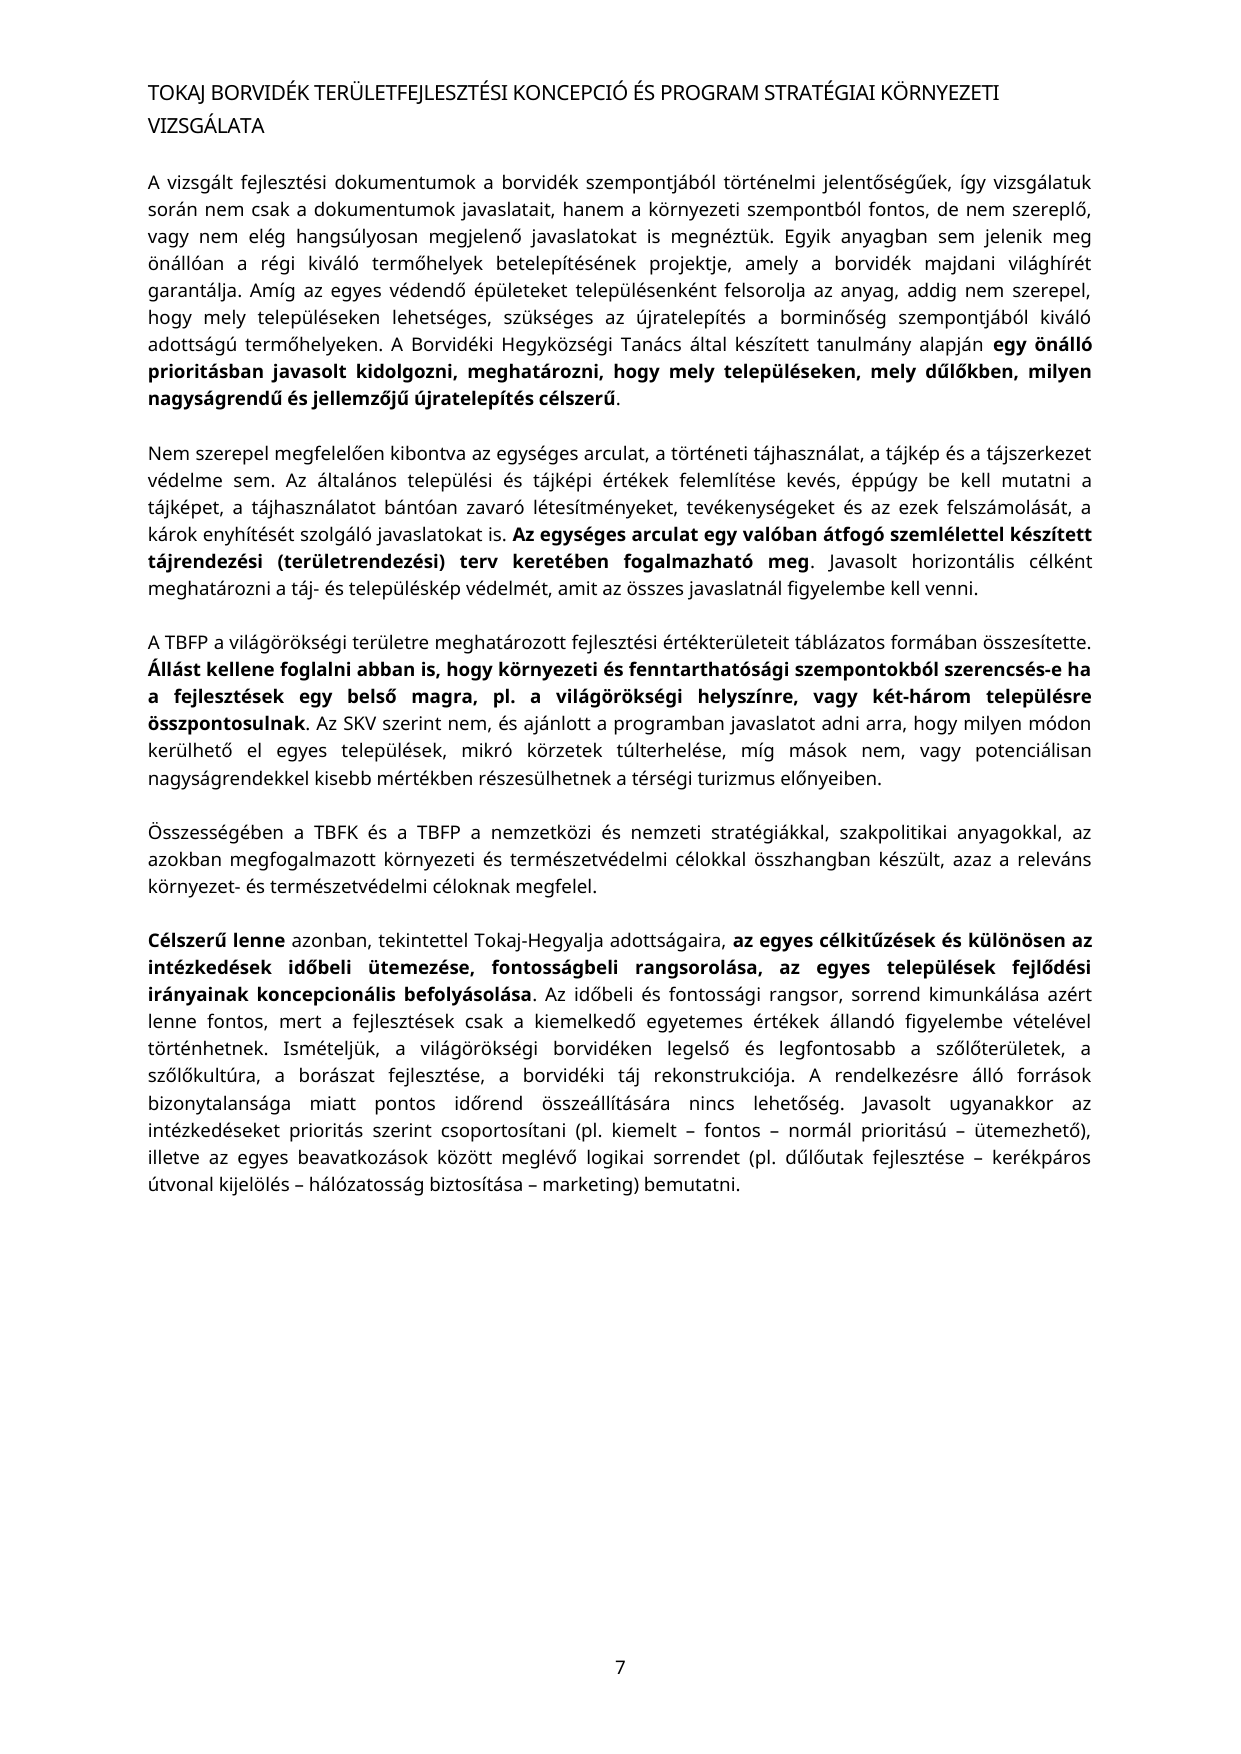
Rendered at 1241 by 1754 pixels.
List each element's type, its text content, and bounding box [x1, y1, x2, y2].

text A vizsgált fejlesztési dokumentumok a borvidék szempontjából történelmi jelentőségűek, így vizsgálatuk során nem csak a dokumentumok javaslatait, hanem a környezeti szempontból fontos, de nem szereplő, vagy nem elég hangsúlyosan megjelenő javaslatokat is megnéztük. Egyik anyagban sem jelenik meg önállóan a régi kiváló termőhelyek betelepítésének projektje, amely a borvidék majdani világhírét garantálja. Amíg az egyes védendő épületeket településenként felsorolja az anyag, addig nem szerepel, hogy mely településeken lehetséges, szükséges az újratelepítés a borminőség szempontjából kiváló adottságú termőhelyeken. A Borvidéki Hegyközségi Tanács által készített tanulmány alapján egy önálló prioritásban javasolt kidolgozni, meghatározni, hogy mely településeken, mely dűlőkben, milyen nagyságrendű és jellemzőjű újratelepítés célszerű. [148, 167, 1093, 411]
text A TBFP a világörökségi területre meghatározott fejlesztési értékterületeit táblázatos formában összesítette. Állást kellene foglalni abban is, hogy környezeti és fenntarthatósági szempontokból szerencsés-e ha a fejlesztések egy belső magra, pl. a világörökségi helyszínre, vagy két-három településre összpontosulnak. Az SKV szerint nem, és ajánlott a programban javaslatot adni arra, hogy milyen módon kerülhető el egyes települések, mikró körzetek túlterhelése, míg mások nem, vagy potenciálisan nagyságrendekkel kisebb mértékben részesülhetnek a térségi turizmus előnyeiben. [148, 628, 1093, 790]
text Összességében a TBFK és a TBFP a nemzetközi és nemzeti stratégiákkal, szakpolitikai anyagokkal, az azokban megfogalmazott környezeti és természetvédelmi célokkal összhangban készült, azaz a releváns környezet- és természetvédelmi céloknak megfelel. [148, 817, 1093, 899]
text Nem szerepel megfelelően kibontva az egységes arculat, a történeti tájhasználat, a tájkép és a tájszerkezet védelme sem. Az általános települési és tájképi értékek felemlítése kevés, éppúgy be kell mutatni a tájképet, a tájhasználatot bántóan zavaró létesítményeket, tevékenységeket és az ezek felszámolását, a károk enyhítését szolgáló javaslatokat is. Az egységes arculat egy valóban átfogó szemlélettel készített tájrendezési (területrendezési) terv keretében fogalmazható meg. Javasolt horizontális célként meghatározni a táj- és településkép védelmét, amit az összes javaslatnál figyelembe kell venni. [148, 438, 1093, 601]
text Célszerű lenne azonban, tekintettel Tokaj-Hegyalja adottságaira, az egyes célkitűzések és különösen az intézkedések időbeli ütemezése, fontosságbeli rangsorolása, az egyes települések fejlődési irányainak koncepcionális befolyásolása. Az időbeli és fontossági rangsor, sorrend kimunkálása azért lenne fontos, mert a fejlesztések csak a kiemelkedő egyetemes értékek állandó figyelembe vételével történhetnek. Ismételjük, a világörökségi borvidéken legelső és legfontosabb a szőlőterületek, a szőlőkultúra, a borászat fejlesztése, a borvidéki táj rekonstrukciója. A rendelkezésre álló források bizonytalansága miatt pontos időrend összeállítására nincs lehetőség. Javasolt ugyanakkor az intézkedéseket prioritás szerint csoportosítani (pl. kiemelt – fontos – normál prioritású – ütemezhető), illetve az egyes beavatkozások között meglévő logikai sorrendet (pl. dűlőutak fejlesztése – kerékpáros útvonal kijelölés – hálózatosság biztosítása – marketing) bemutatni. [148, 926, 1093, 1197]
